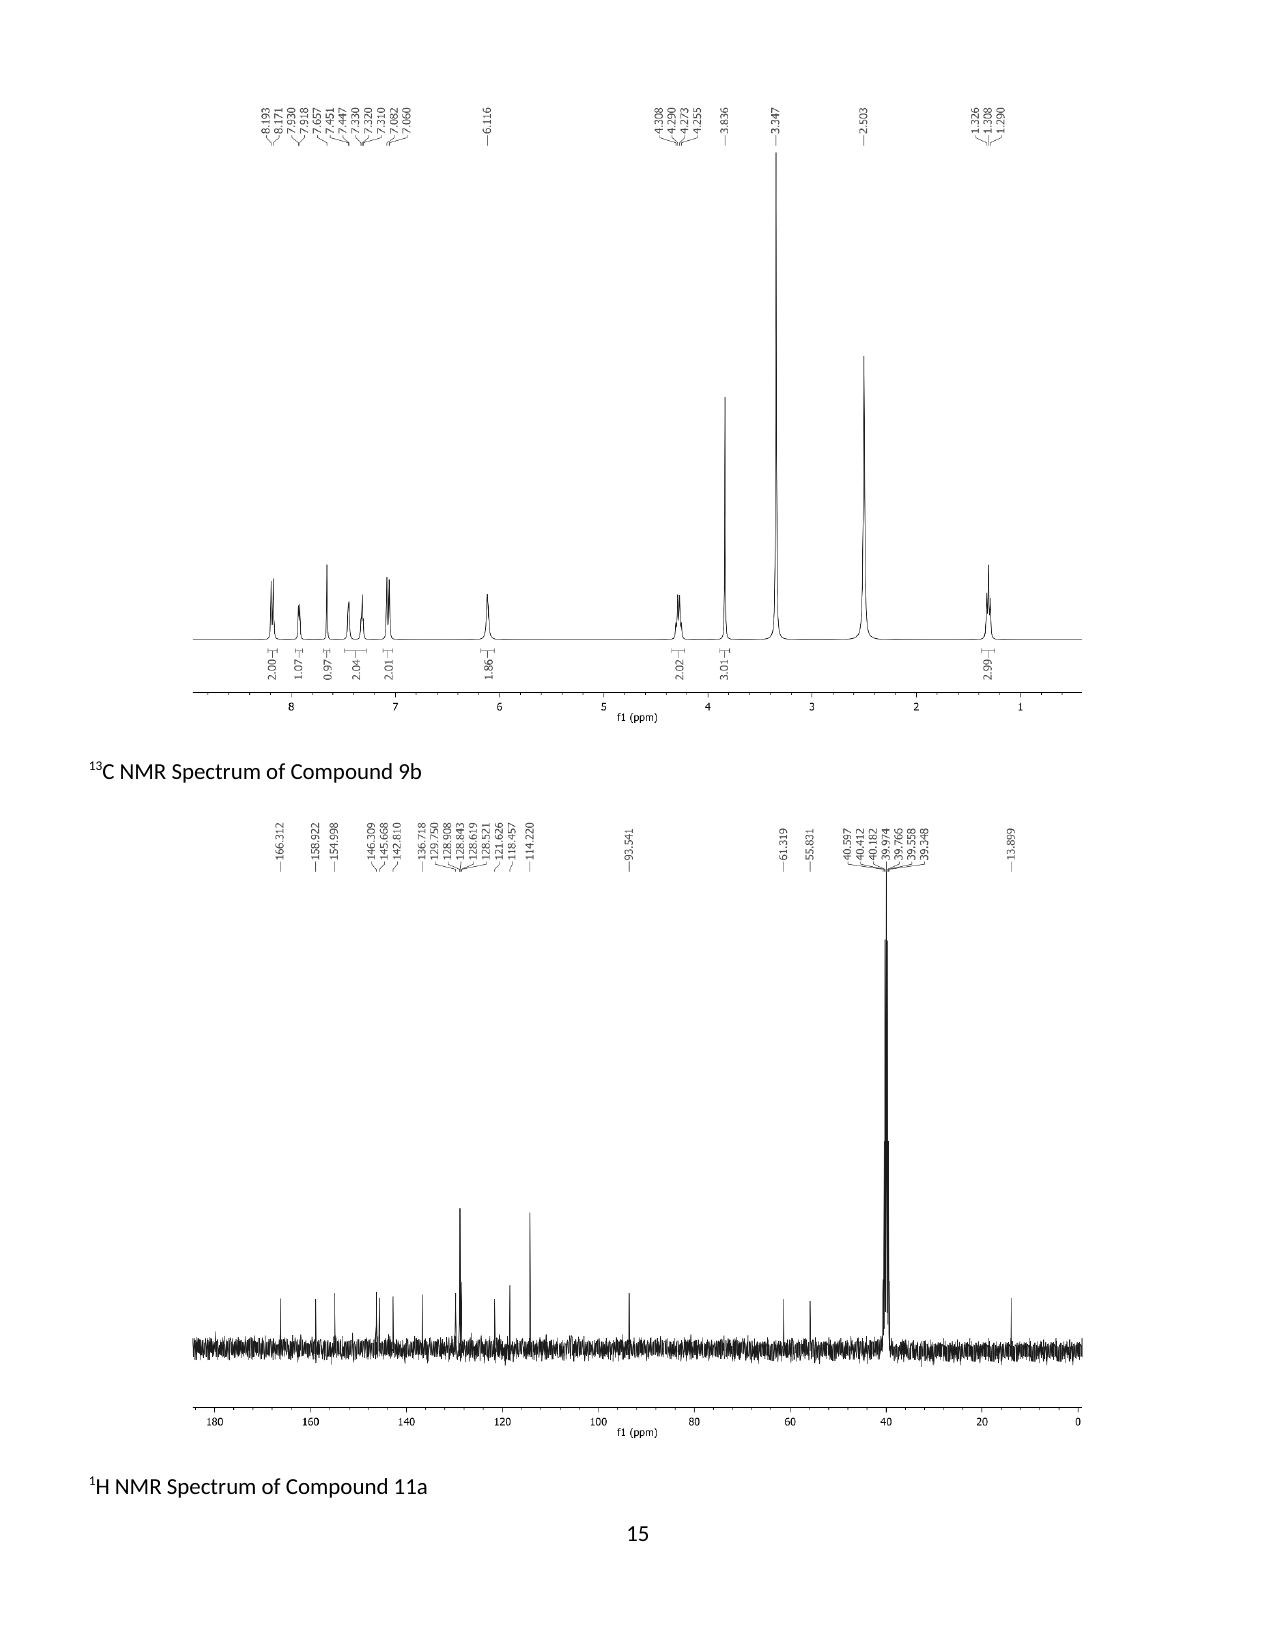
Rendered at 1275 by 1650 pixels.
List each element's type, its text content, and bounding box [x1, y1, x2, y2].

text 1H NMR Spectrum of Compound 11a [89, 1472, 1186, 1500]
text 13C NMR Spectrum of Compound 9b [89, 757, 1186, 785]
